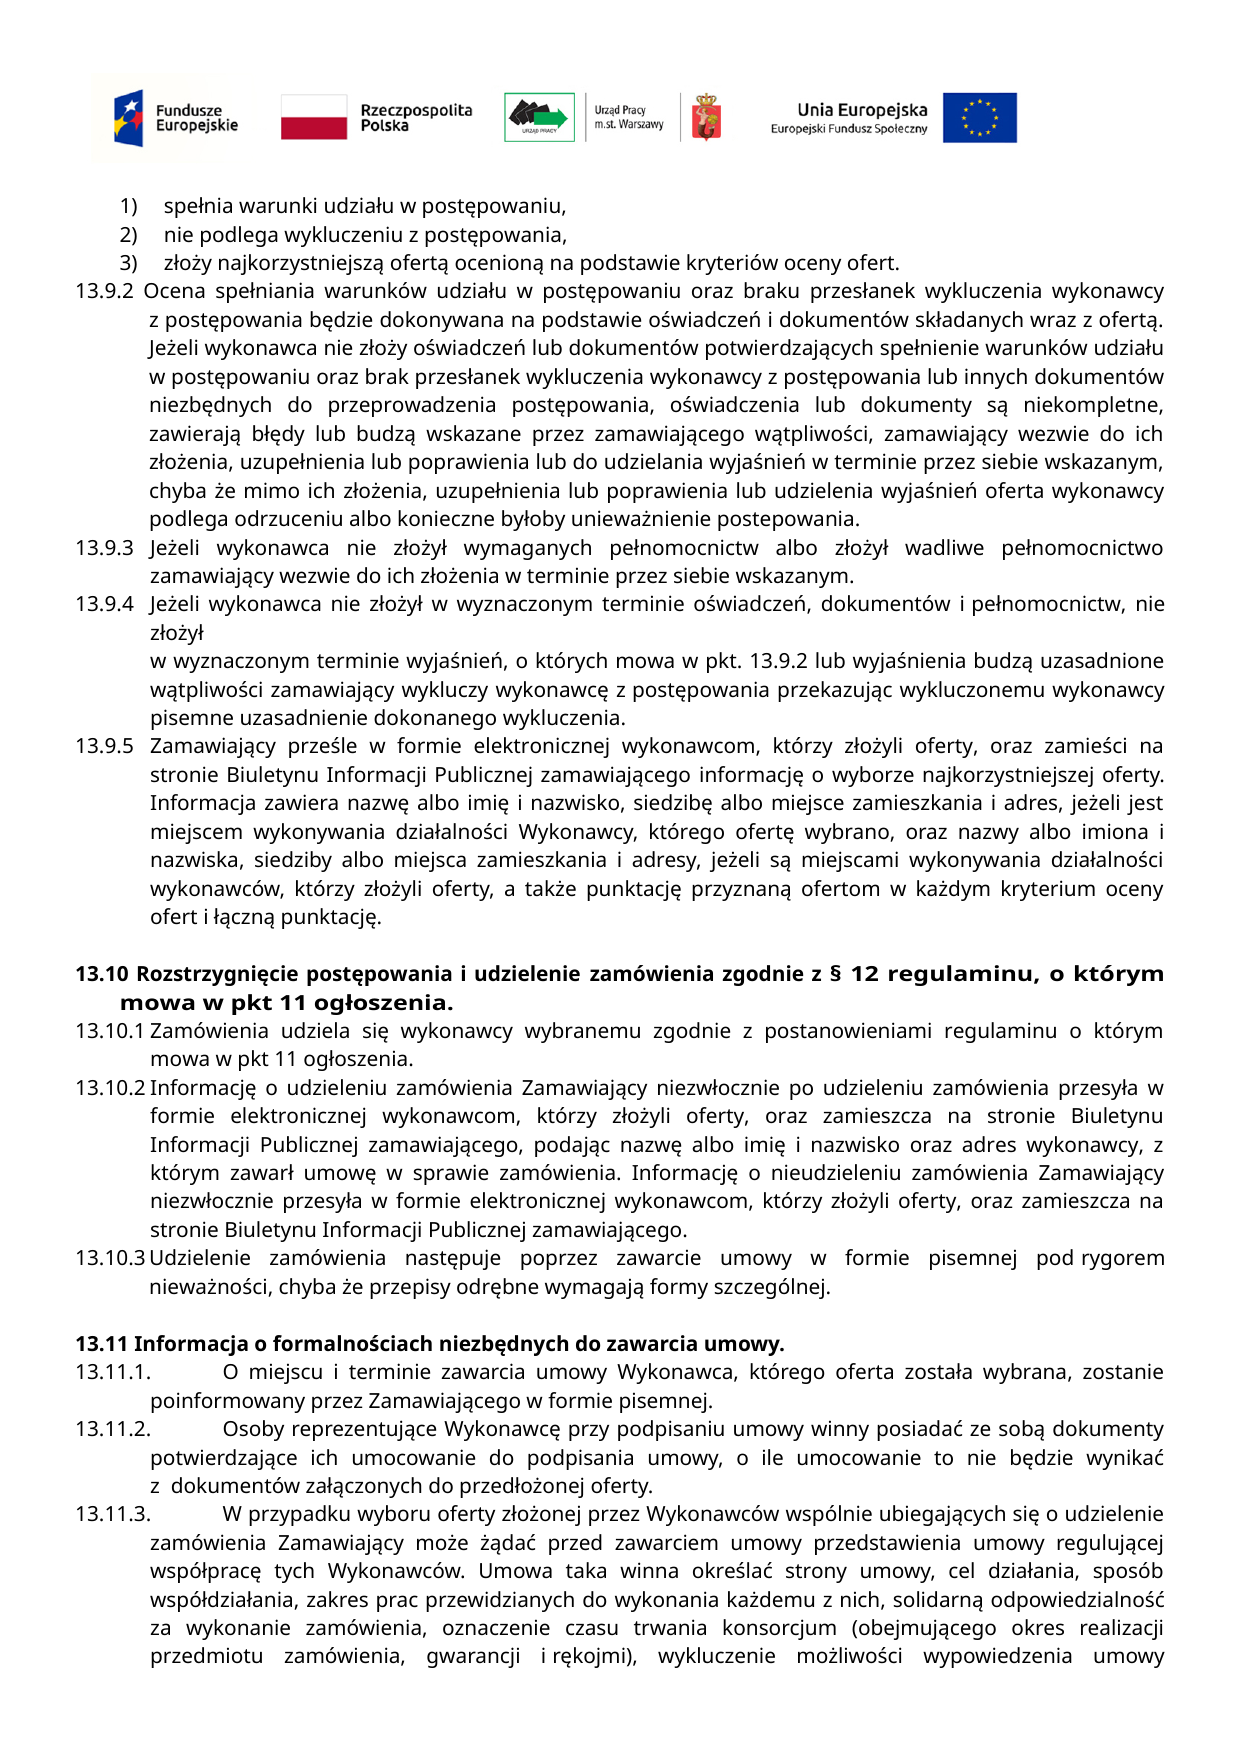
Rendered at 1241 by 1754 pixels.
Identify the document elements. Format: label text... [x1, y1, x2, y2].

list Zamówienia udziela się wykonawcy wybranemu zgodnie z postanowieniami regulaminu o którym mowa w pkt 11 ogłoszenia. [75, 1016, 1165, 1073]
list Udzielenie zamówienia następuje poprzez zawarcie umowy w formie pisemnej pod rygorem nieważności, chyba że przepisy odrębne wymagają formy szczególnej. [75, 1243, 1165, 1300]
list Jeżeli wykonawca nie złożył wymaganych pełnomocnictw albo złożył wadliwe pełnomocnictwo zamawiający wezwie do ich złożenia w terminie przez siebie wskazanym. [75, 533, 1165, 589]
list Informację o udzieleniu zamówienia Zamawiający niezwłocznie po udzieleniu zamówienia przesyła w formie elektronicznej wykonawcom, którzy złożyli oferty, oraz zamieszcza na stronie Biuletynu Informacji Publicznej zamawiającego, podając nazwę albo imię i nazwisko oraz adres wykonawcy, z którym zawarł umowę w sprawie zamówienia. Informację o nieudzieleniu zamówienia Zamawiający niezwłocznie przesyła w formie elektronicznej wykonawcom, którzy złożyli oferty, oraz zamieszcza na stronie Biuletynu Informacji Publicznej zamawiającego. [75, 1073, 1165, 1243]
list O miejscu i terminie zawarcia umowy Wykonawca, którego oferta została wybrana, zostanie poinformowany przez Zamawiającego w formie pisemnej. [75, 1357, 1165, 1414]
list Jeżeli wykonawca nie złożył w wyznaczonym terminie oświadczeń, dokumentów i pełnomocnictw, nie złożył w wyznaczonym terminie wyjaśnień, o których mowa w pkt. 13.9.2 lub wyjaśnienia budzą uzasadnione wątpliwości zamawiający wykluczy wykonawcę z postępowania przekazując wykluczonemu wykonawcy pisemne uzasadnienie dokonanego wykluczenia. [75, 589, 1165, 732]
text 13.9.2 Ocena spełniania warunków udziału w postępowaniu oraz braku przesłanek wykluczenia wykonawcy z postępowania będzie dokonywana na podstawie oświadczeń i dokumentów składanych wraz z ofertą. Jeżeli wykonawca nie złoży oświadczeń lub dokumentów potwierdzających spełnienie warunków udziału w postępowaniu oraz brak przesłanek wykluczenia wykonawcy z postępowania lub innych dokumentów niezbędnych do przeprowadzenia postępowania, oświadczenia lub dokumenty są niekompletne, zawierają błędy lub budzą wskazane przez zamawiającego wątpliwości, zamawiający wezwie do ich złożenia, uzupełnienia lub poprawienia lub do udzielania wyjaśnień w terminie przez siebie wskazanym, chyba że mimo ich złożenia, uzupełnienia lub poprawienia lub udzielenia wyjaśnień oferta wykonawcy podlega odrzuceniu albo konieczne byłoby unieważnienie postepowania. [75, 277, 1165, 533]
list Zamawiający prześle w formie elektronicznej wykonawcom, którzy złożyli oferty, oraz zamieści na stronie Biuletynu Informacji Publicznej zamawiającego informację o wyborze najkorzystniejszej oferty. Informacja zawiera nazwę albo imię i nazwisko, siedzibę albo miejsce zamieszkania i adres, jeżeli jest miejscem wykonywania działalności Wykonawcy, którego ofertę wybrano, oraz nazwy albo imiona i nazwiska, siedziby albo miejsca zamieszkania i adresy, jeżeli są miejscami wykonywania działalności wykonawców, którzy złożyli oferty, a także punktację przyznaną ofertom w każdym kryterium oceny ofert i łączną punktację. [75, 732, 1165, 931]
picture [75, 73, 1055, 164]
list nie podlega wykluczeniu z postępowania, [119, 220, 1165, 248]
list złoży najkorzystniejszą ofertą ocenioną na podstawie kryteriów oceny ofert. [119, 248, 1165, 277]
text 13.10 Rozstrzygnięcie postępowania i udzielenie zamówienia zgodnie z § 12 regulaminu, o którym mowa w pkt 11 ogłoszenia. [75, 959, 1165, 1016]
list Osoby reprezentujące Wykonawcę przy podpisaniu umowy winny posiadać ze sobą dokumenty potwierdzające ich umocowanie do podpisania umowy, o ile umocowanie to nie będzie wynikać z dokumentów załączonych do przedłożonej oferty. [75, 1414, 1165, 1499]
text 13.11 Informacja o formalnościach niezbędnych do zawarcia umowy. [75, 1329, 1165, 1357]
list spełnia warunki udziału w postępowaniu, [119, 191, 1165, 220]
